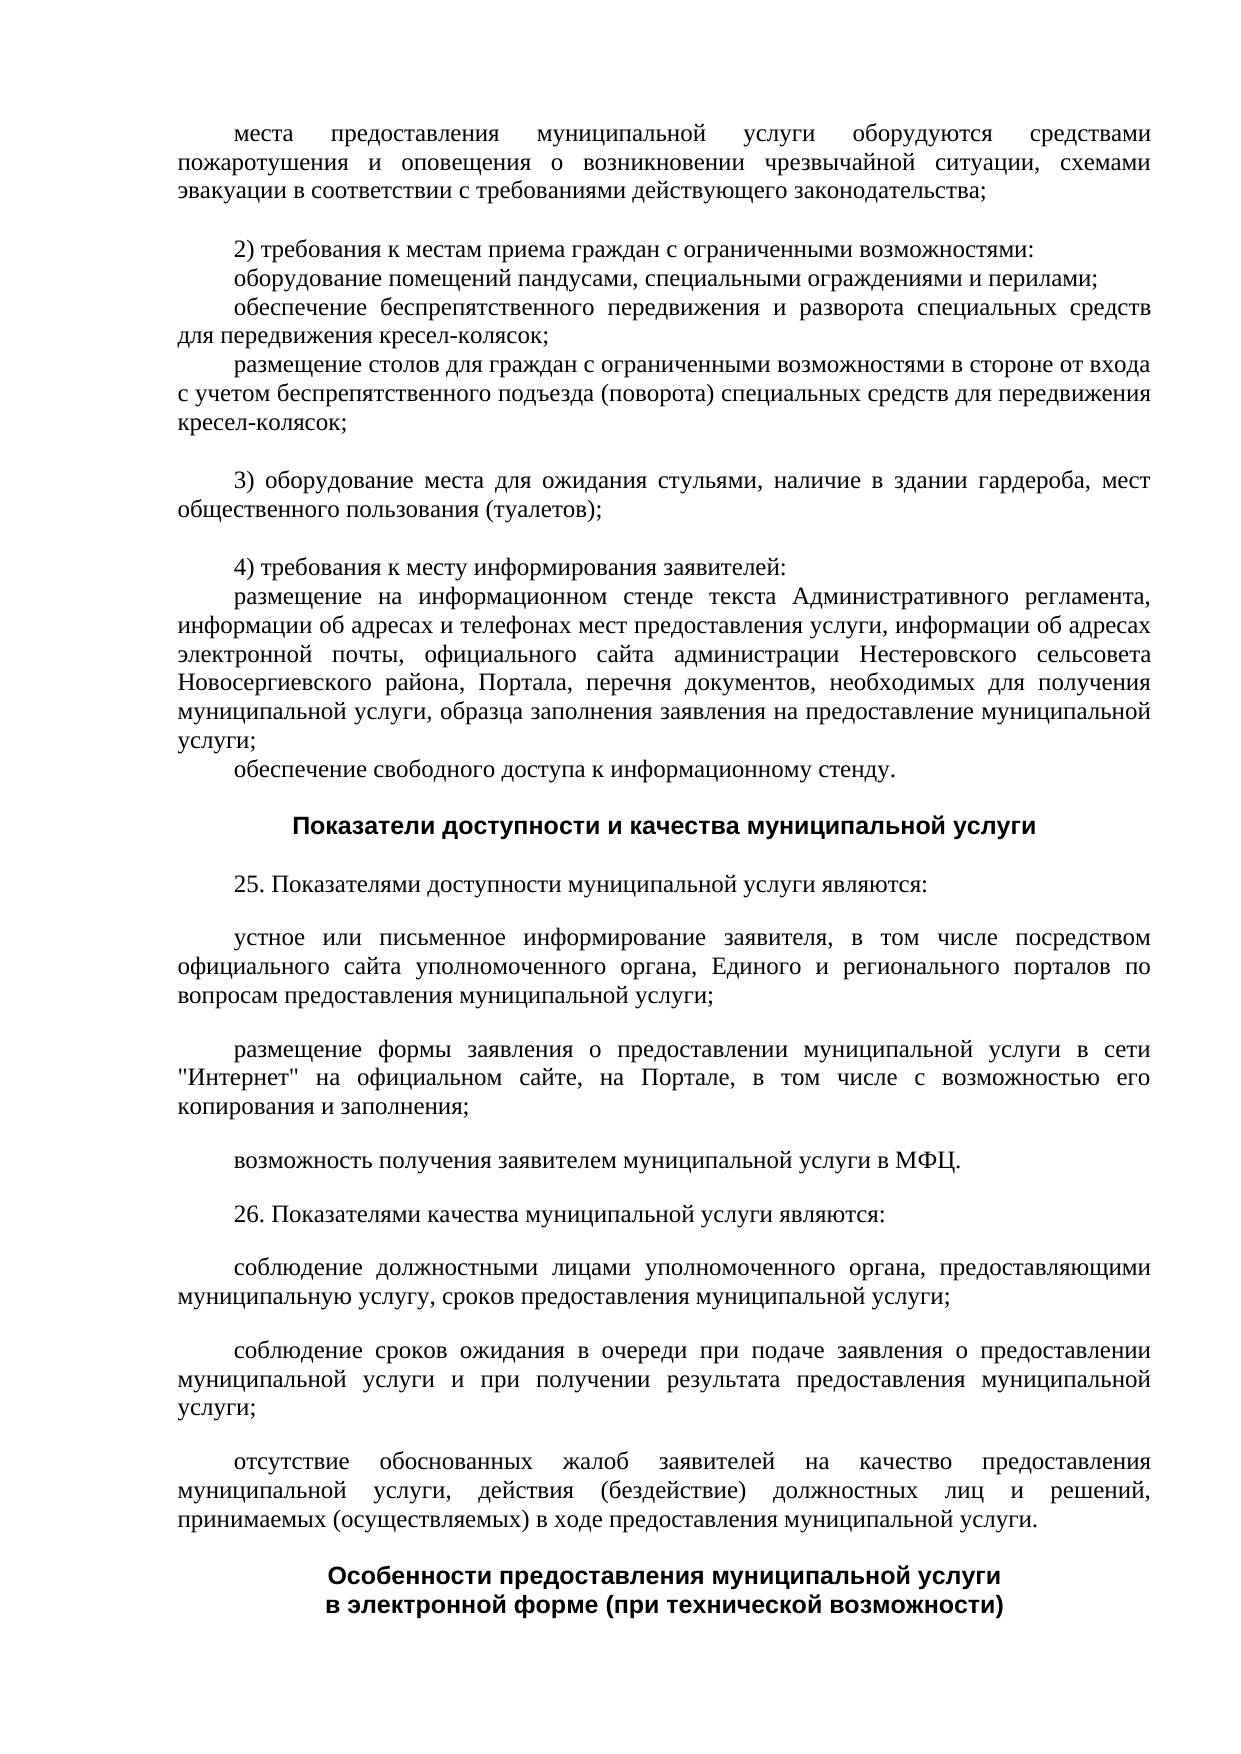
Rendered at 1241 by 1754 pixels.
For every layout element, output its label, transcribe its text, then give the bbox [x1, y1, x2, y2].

text места предоставления муниципальной услуги оборудуются средствами пожаротушения и оповещения о возникновении чрезвычайной ситуации, схемами эвакуации в соответствии с требованиями действующего законодательства; [177, 118, 1152, 204]
text 3) оборудование места для ожидания стульями, наличие в здании гардероба, мест общественного пользования (туалетов); [177, 465, 1152, 523]
text 25. Показателями доступности муниципальной услуги являются: [177, 869, 1152, 897]
title в электронной форме (при технической возможности) [177, 1590, 1152, 1619]
text отсутствие обоснованных жалоб заявителей на качество предоставления муниципальной услуги, действия (бездействие) должностных лиц и решений, принимаемых (осуществляемых) в ходе предоставления муниципальной услуги. [177, 1446, 1152, 1532]
text соблюдение сроков ожидания в очереди при подаче заявления о предоставлении муниципальной услуги и при получении результата предоставления муниципальной услуги; [177, 1335, 1152, 1421]
text размещение формы заявления о предоставлении муниципальной услуги в сети "Интернет" на официальном сайте, на Портале, в том числе с возможностью его копирования и заполнения; [177, 1034, 1152, 1120]
text обеспечение свободного доступа к информационному стенду. [177, 754, 1152, 782]
text возможность получения заявителем муниципальной услуги в МФЦ. [177, 1145, 1152, 1174]
title Особенности предоставления муниципальной услуги [177, 1561, 1152, 1590]
text обеспечение беспрепятственного передвижения и разворота специальных средств для передвижения кресел-колясок; [177, 292, 1152, 349]
text 4) требования к месту информирования заявителей: [177, 552, 1152, 581]
text размещение на информационном стенде текста Административного регламента, информации об адресах и телефонах мест предоставления услуги, информации об адресах электронной почты, официального сайта администрации Нестеровского сельсовета Новосергиевского района, Портала, перечня документов, необходимых для получения муниципальной услуги, образца заполнения заявления на предоставление муниципальной услуги; [177, 581, 1152, 754]
text 26. Показателями качества муниципальной услуги являются: [177, 1199, 1152, 1227]
text соблюдение должностными лицами уполномоченного органа, предоставляющими муниципальную услугу, сроков предоставления муниципальной услуги; [177, 1252, 1152, 1310]
title Показатели доступности и качества муниципальной услуги [177, 811, 1152, 840]
text 2) требования к местам приема граждан с ограниченными возможностями: [177, 234, 1152, 263]
text размещение столов для граждан с ограниченными возможностями в стороне от входа с учетом беспрепятственного подъезда (поворота) специальных средств для передвижения кресел-колясок; [177, 349, 1152, 435]
text устное или письменное информирование заявителя, в том числе посредством официального сайта уполномоченного органа, Единого и регионального порталов по вопросам предоставления муниципальной услуги; [177, 922, 1152, 1009]
text оборудование помещений пандусами, специальными ограждениями и перилами; [177, 263, 1152, 292]
